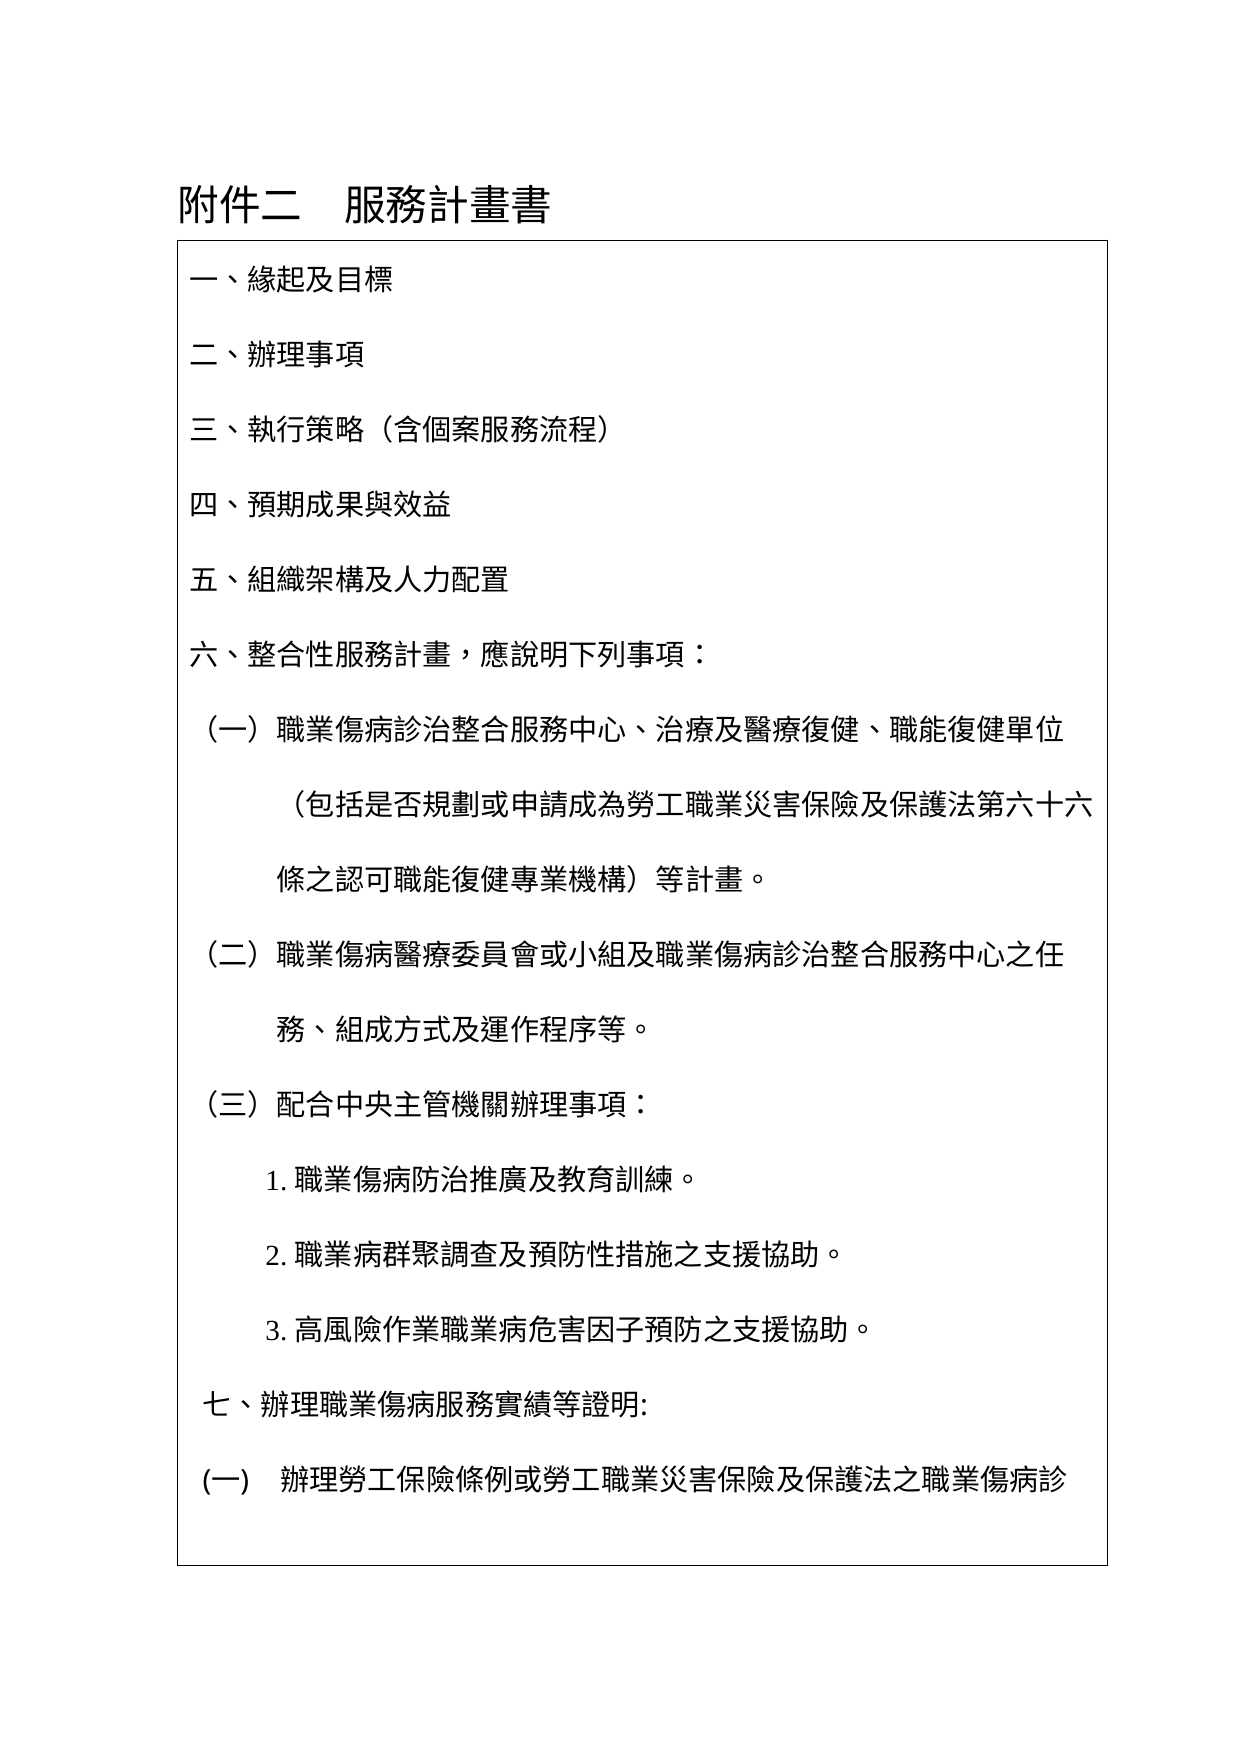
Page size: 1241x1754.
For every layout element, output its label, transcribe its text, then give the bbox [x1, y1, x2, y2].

text 附件二 服務計畫書 [177, 164, 1092, 239]
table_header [178, 241, 1107, 1565]
